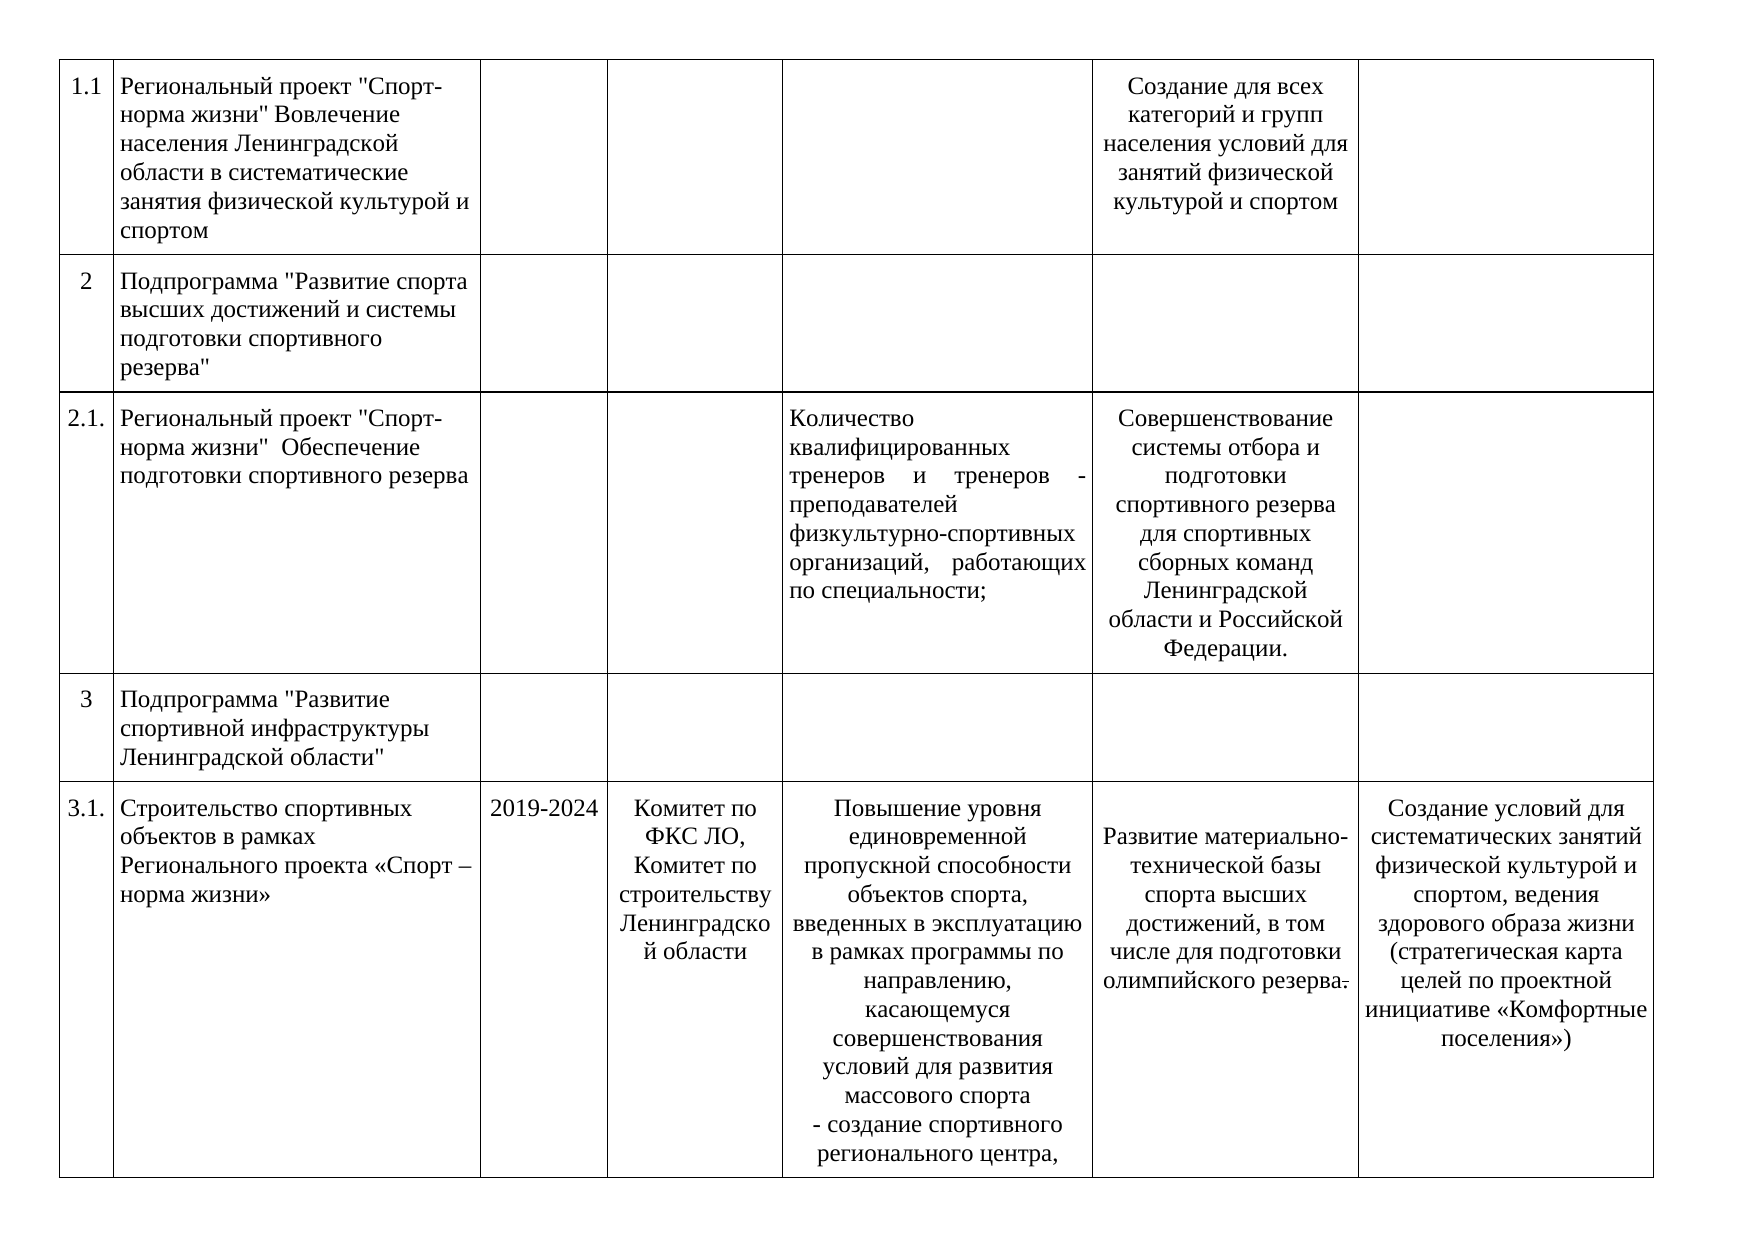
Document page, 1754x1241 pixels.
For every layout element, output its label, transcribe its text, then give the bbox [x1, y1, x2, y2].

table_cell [1359, 782, 1653, 1177]
table_cell [608, 393, 782, 672]
table_cell [1359, 60, 1653, 254]
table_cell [114, 782, 480, 1177]
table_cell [783, 782, 1092, 1177]
table_cell [783, 60, 1092, 254]
table_cell [1093, 255, 1358, 391]
table_cell Подпрограмма "Развитие спортивной инфраструктуры Ленинградской области" [114, 674, 480, 781]
table_cell 3.1. [60, 782, 113, 1177]
table_cell Подпрограмма "Развитие спорта высших достижений и системы подготовки спортивного резерва" [114, 255, 480, 391]
table_cell [481, 60, 607, 254]
table_cell 1.1 [60, 60, 113, 254]
table_cell [481, 393, 607, 672]
table_cell [608, 60, 782, 254]
table_cell [608, 674, 782, 781]
table_cell Региональный проект "Спорт-норма жизни" Вовлечение населения Ленинградской области в систематические занятия физической культурой и спортом [114, 60, 480, 254]
table_cell Количество квалифицированных тренеров и тренеров - преподавателей физкультурно-спортивных организаций, работающих по специальности; [783, 393, 1092, 672]
table_cell [1359, 674, 1653, 781]
table_cell [1093, 674, 1358, 781]
table_cell 3 [60, 674, 113, 781]
table_cell [1359, 393, 1653, 672]
table_cell [1359, 255, 1653, 391]
table_cell [481, 255, 607, 391]
table_cell 2019-2024 [481, 782, 607, 1177]
table_cell 2 [60, 255, 113, 391]
table_cell Совершенствование системы отбора и подготовки спортивного резерва для спортивных сборных команд Ленинградской области и Российской Федерации. [1093, 393, 1358, 672]
table_cell [481, 674, 607, 781]
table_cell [1093, 782, 1358, 1177]
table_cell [608, 782, 782, 1177]
table_cell Создание для всех категорий и групп населения условий для занятий физической культурой и спортом [1093, 60, 1358, 254]
table_cell [783, 255, 1092, 391]
table_cell Региональный проект "Спорт-норма жизни" Обеспечение подготовки спортивного резерва [114, 393, 480, 672]
table_cell [783, 674, 1092, 781]
table_cell [608, 255, 782, 391]
table_cell 2.1. [60, 393, 113, 672]
